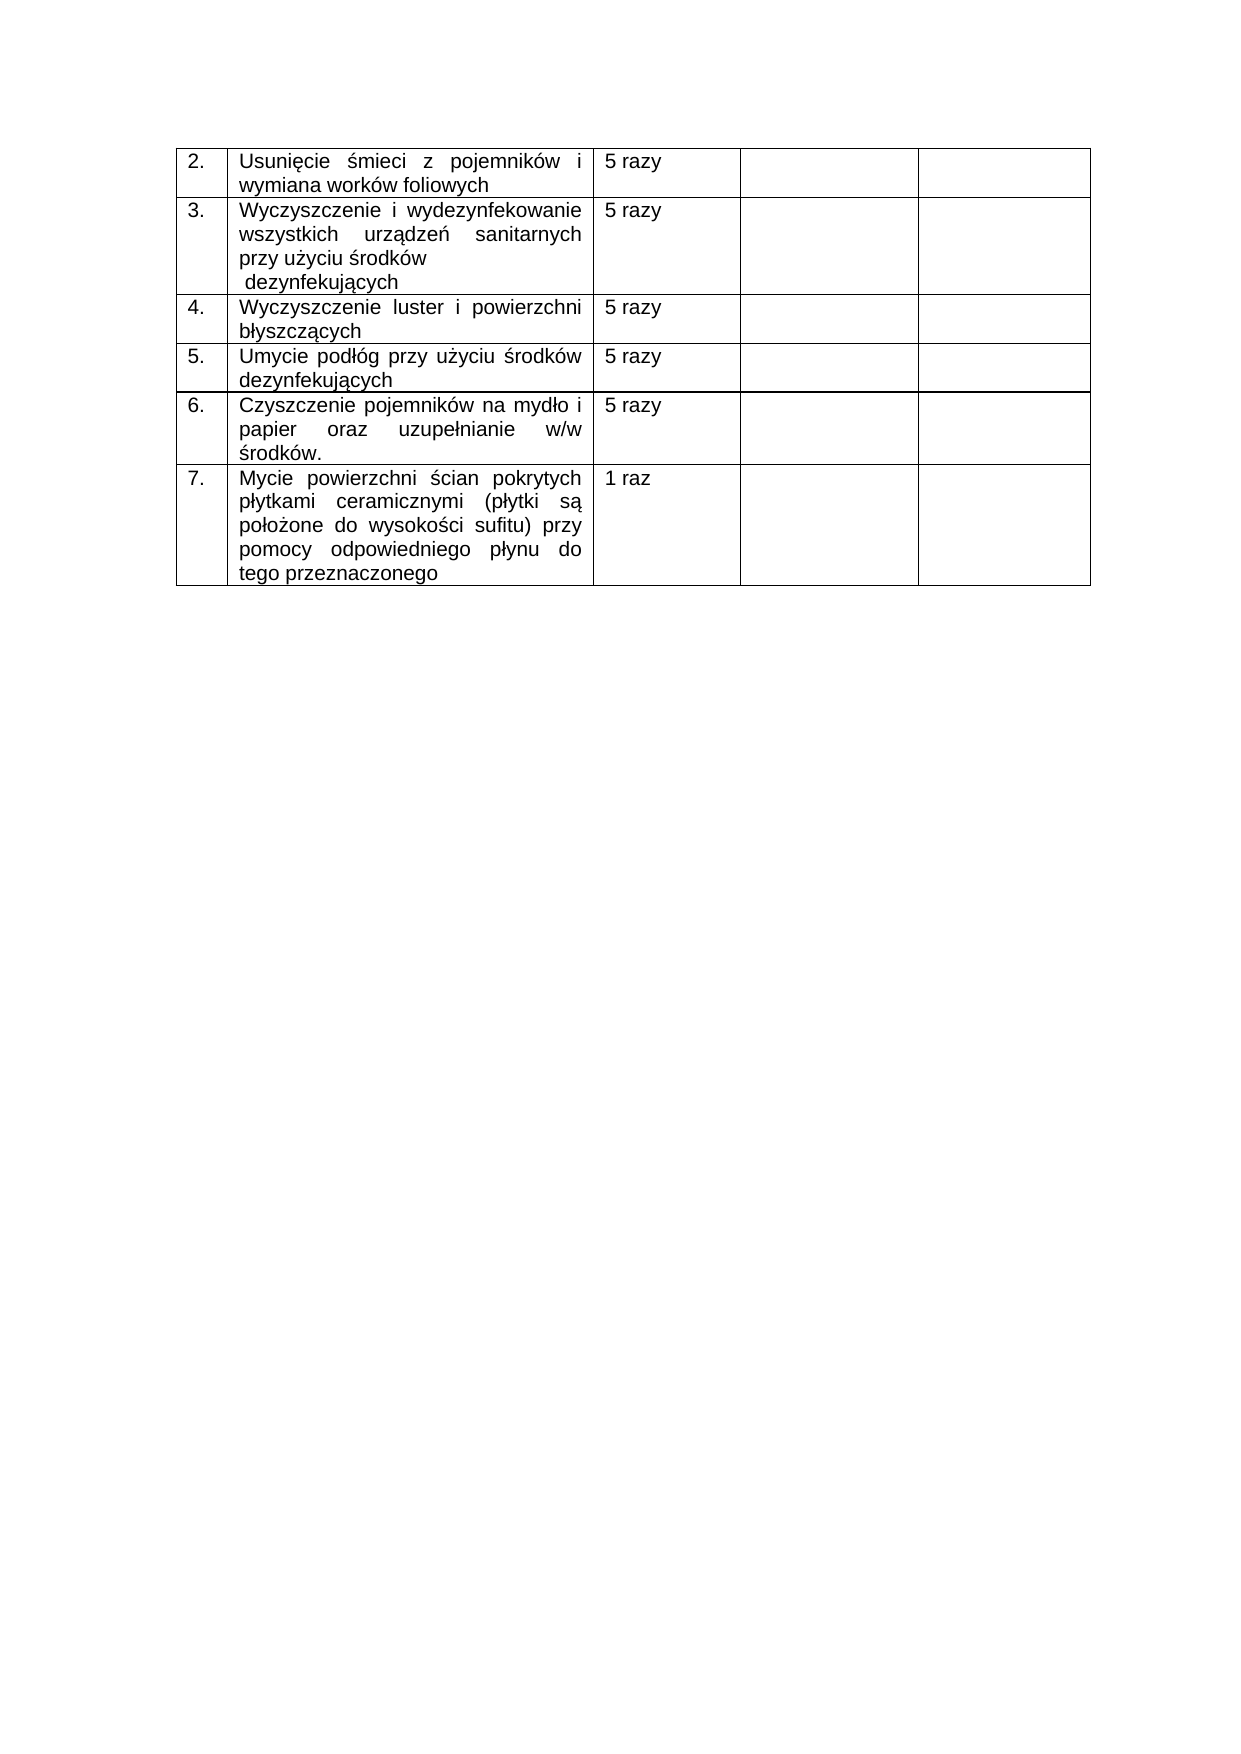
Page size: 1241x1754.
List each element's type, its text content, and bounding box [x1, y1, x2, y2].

table_cell [919, 295, 1090, 342]
table_cell 5 razy [594, 198, 740, 293]
table_cell Wyczyszczenie luster i powierzchni błyszczących [228, 295, 593, 342]
table_cell [741, 149, 918, 197]
table_cell [741, 465, 918, 585]
table_cell 1 raz [594, 465, 740, 585]
table_cell 5 razy [594, 295, 740, 342]
table_cell Usunięcie śmieci z pojemników i wymiana worków foliowych [228, 149, 593, 197]
table_cell [919, 344, 1090, 391]
table_cell [919, 149, 1090, 197]
table_cell 3. [177, 198, 227, 293]
table_cell [741, 198, 918, 293]
table_cell [741, 393, 918, 464]
table_cell 2. [177, 149, 227, 197]
table_cell Wyczyszczenie i wydezynfekowanie wszystkich urządzeń sanitarnych przy użyciu środków dezynfekujących [228, 198, 593, 293]
table_cell [919, 465, 1090, 585]
table_cell 7. [177, 465, 227, 585]
table_cell 5. [177, 344, 227, 391]
table_cell Umycie podłóg przy użyciu środków dezynfekujących [228, 344, 593, 391]
table_cell Czyszczenie pojemników na mydło i papier oraz uzupełnianie w/w środków. [228, 393, 593, 464]
table_cell [919, 198, 1090, 293]
table_cell [741, 344, 918, 391]
table_cell 5 razy [594, 149, 740, 197]
table_cell Mycie powierzchni ścian pokrytych płytkami ceramicznymi (płytki są położone do wysokości sufitu) przy pomocy odpowiedniego płynu do tego przeznaczonego [228, 465, 593, 585]
table_cell [741, 295, 918, 342]
table_cell 6. [177, 393, 227, 464]
table_cell [919, 393, 1090, 464]
table_cell 5 razy [594, 344, 740, 391]
table_cell 5 razy [594, 393, 740, 464]
table_cell 4. [177, 295, 227, 342]
